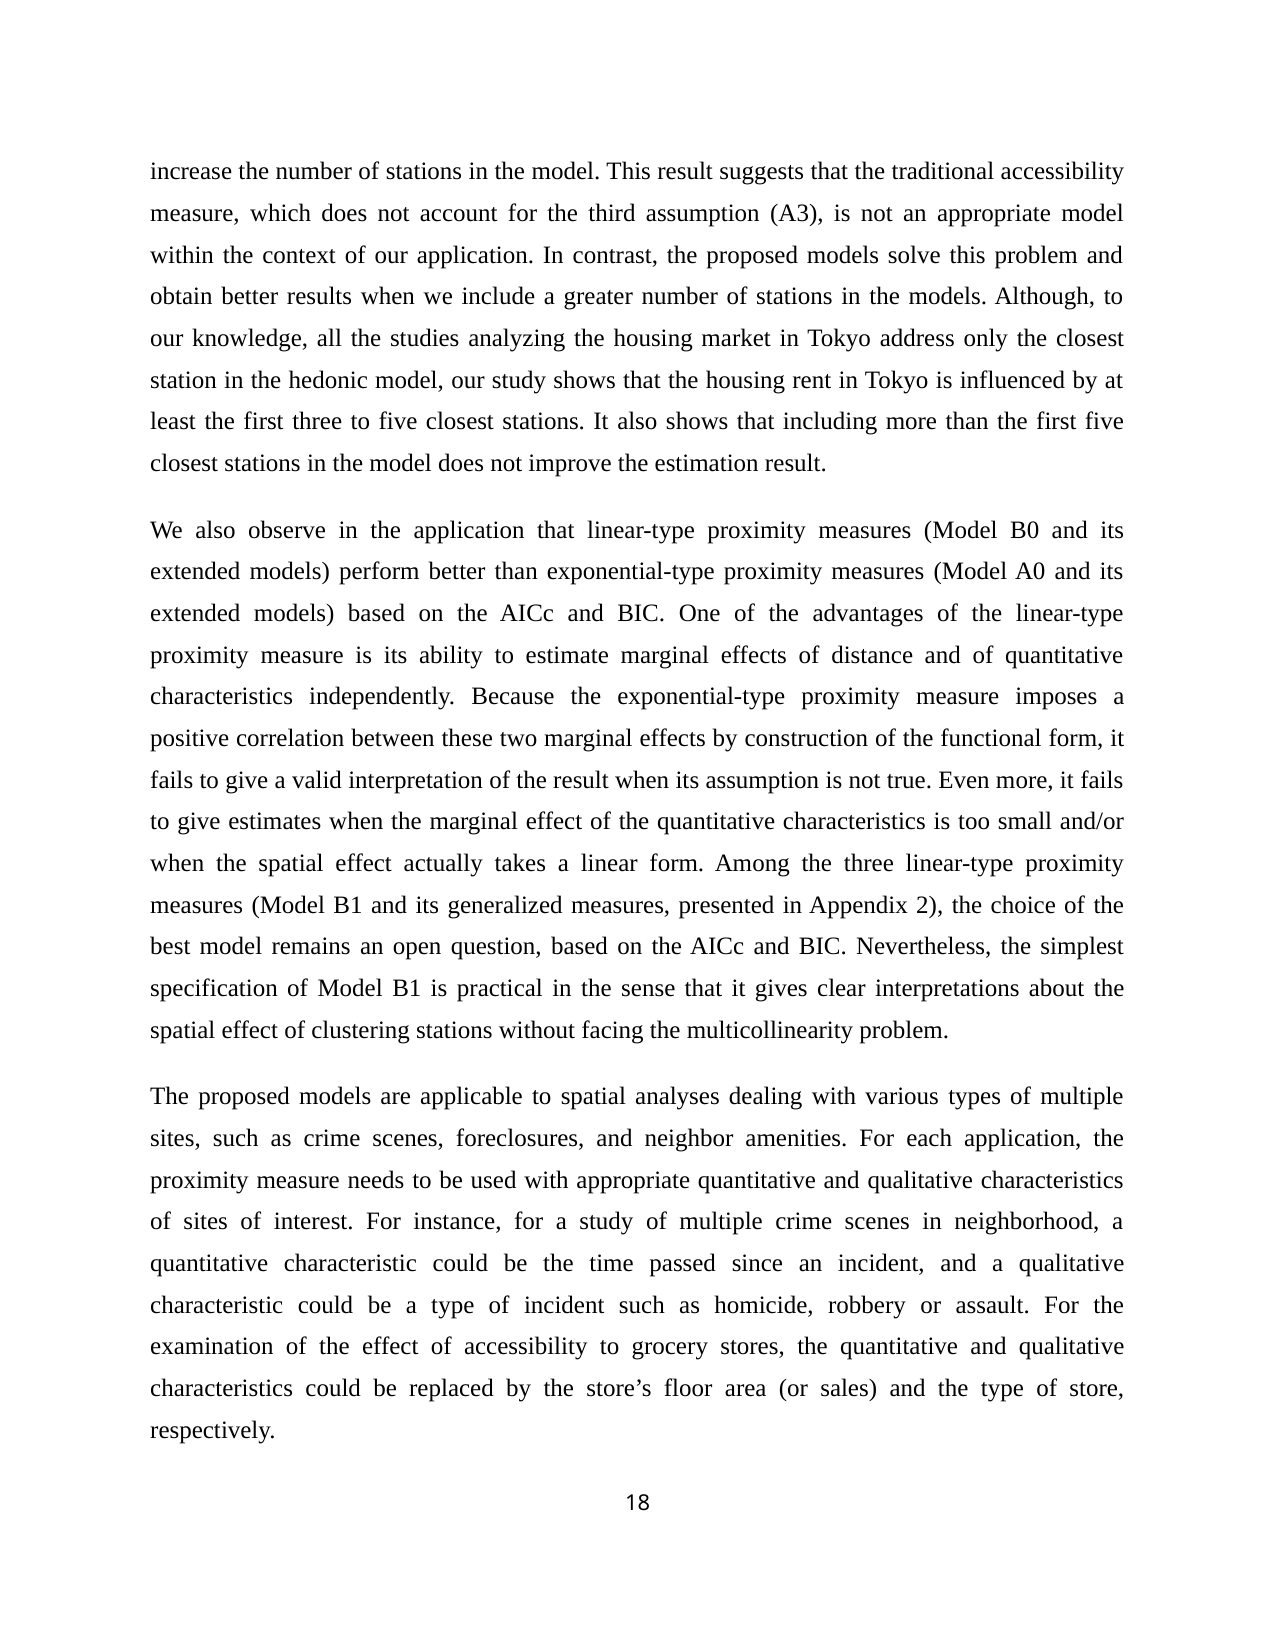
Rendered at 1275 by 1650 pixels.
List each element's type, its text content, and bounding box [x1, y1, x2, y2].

text We also observe in the application that linear-type proximity measures (Model B0 and its extended models) perform better than exponential-type proximity measures (Model A0 and its extended models) based on the AICc and BIC. One of the advantages of the linear-type proximity measure is its ability to estimate marginal effects of distance and of quantitative characteristics independently. Because the exponential-type proximity measure imposes a positive correlation between these two marginal effects by construction of the functional form, it fails to give a valid interpretation of the result when its assumption is not true. Even more, it fails to give estimates when the marginal effect of the quantitative characteristics is too small and/or when the spatial effect actually takes a linear form. Among the three linear-type proximity measures (Model B1 and its generalized measures, presented in Appendix 2), the choice of the best model remains an open question, based on the AICc and BIC. Nevertheless, the simplest specification of Model B1 is practical in the sense that it gives clear interpretations about the spatial effect of clustering stations without facing the multicollinearity problem. [150, 508, 1125, 1050]
text The proposed models are applicable to spatial analyses dealing with various types of multiple sites, such as crime scenes, foreclosures, and neighbor amenities. For each application, the proximity measure needs to be used with appropriate quantitative and qualitative characteristics of sites of interest. For instance, for a study of multiple crime scenes in neighborhood, a quantitative characteristic could be the time passed since an incident, and a qualitative characteristic could be a type of incident such as homicide, robbery or assault. For the examination of the effect of accessibility to grocery stores, the quantitative and qualitative characteristics could be replaced by the store’s floor area (or sales) and the type of store, respectively. [150, 1075, 1125, 1450]
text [150, 150, 1125, 483]
